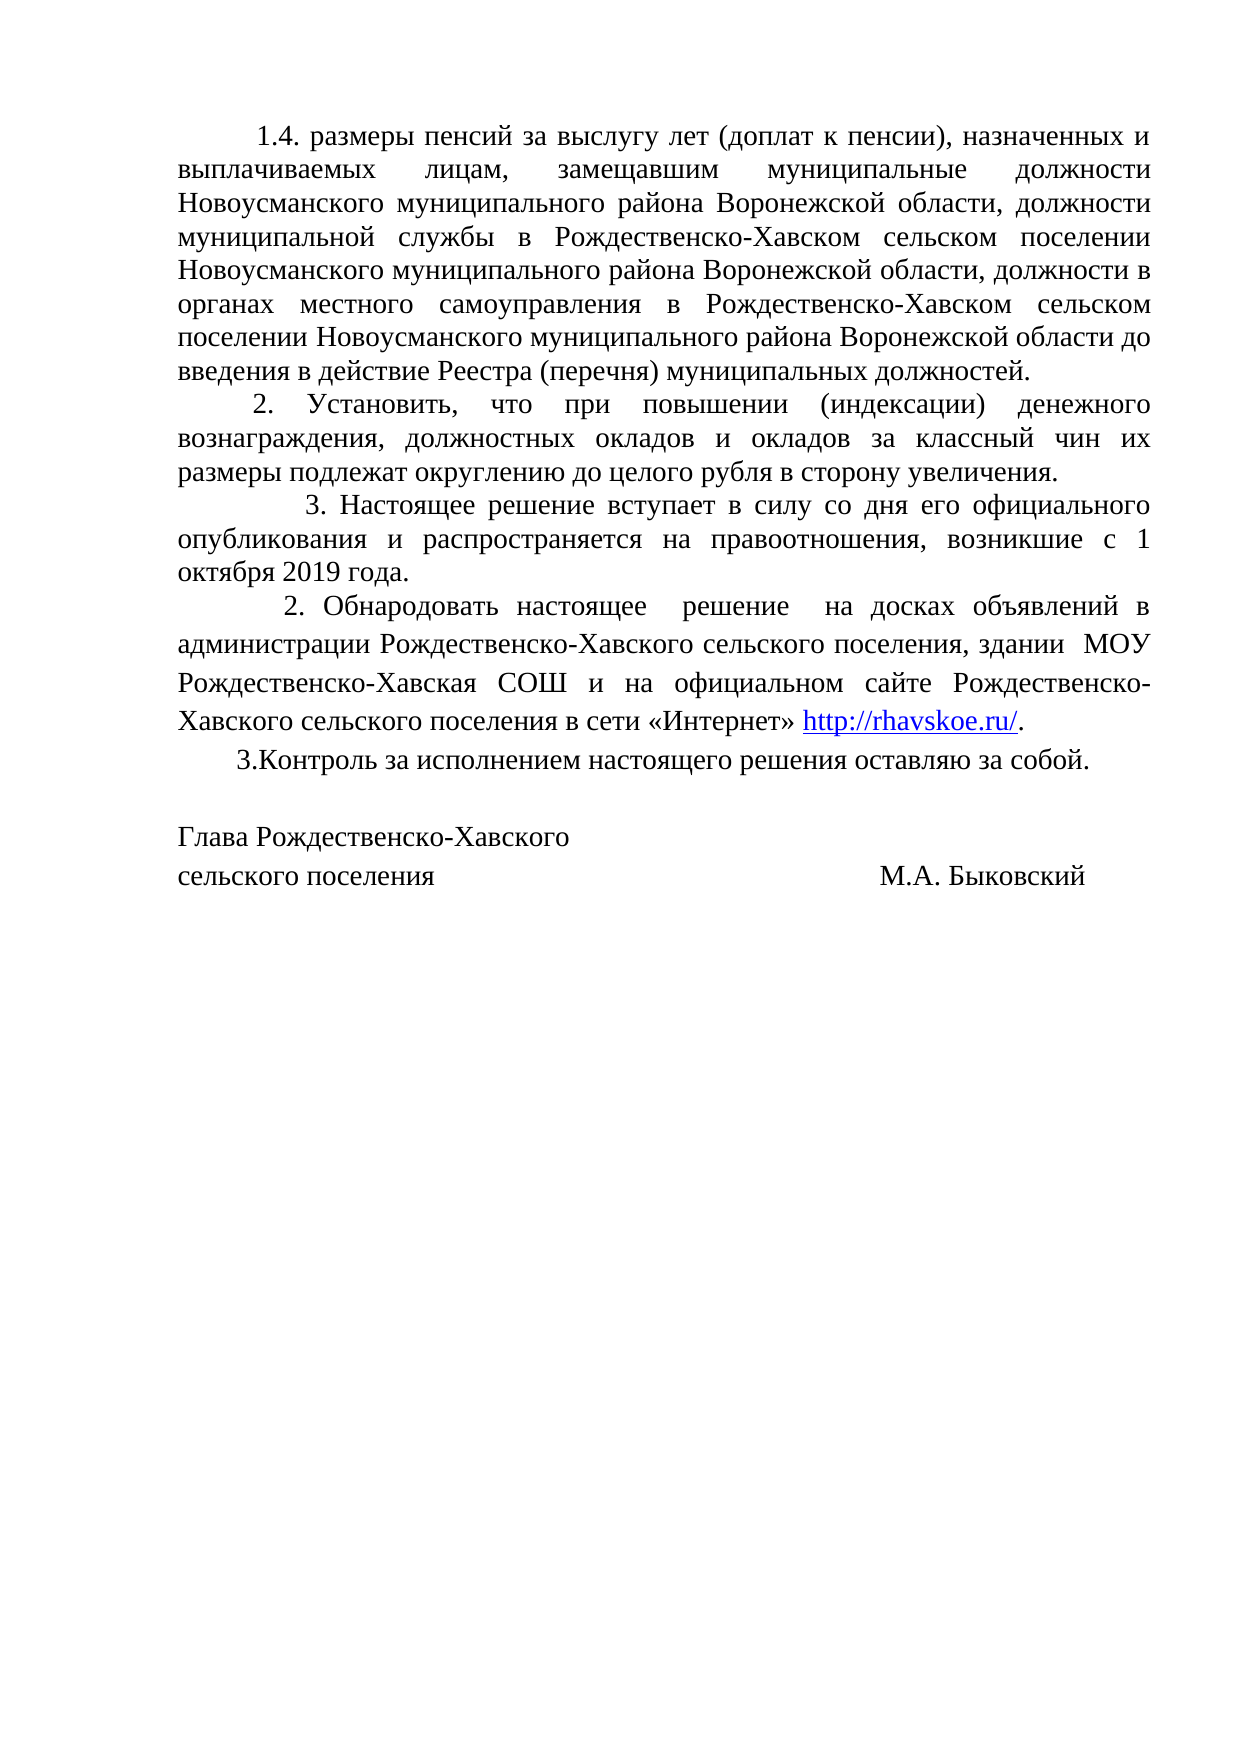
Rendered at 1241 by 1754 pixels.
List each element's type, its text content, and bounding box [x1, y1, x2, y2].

text 1.4. размеры пенсий за выслугу лет (доплат к пенсии), назначенных и выплачиваемых лицам, замещавшим муниципальные должности Новоусманского муниципального района Воронежской области, должности муниципальной службы в Рождественско-Хавском сельском поселении Новоусманского муниципального района Воронежской области, должности в органах местного самоуправления в Рождественско-Хавском сельском поселении Новоусманского муниципального района Воронежской области до введения в действие Реестра (перечня) муниципальных должностей. [177, 118, 1152, 387]
text 2. Установить, что при повышении (индексации) денежного вознаграждения, должностных окладов и окладов за классный чин их размеры подлежат округлению до целого рубля в сторону увеличения. [177, 387, 1152, 487]
text 3. Настоящее решение вступает в силу со дня его официального опубликования и распространяется на правоотношения, возникшие с 1 октября 2019 года. [177, 487, 1152, 588]
text 2. Обнародовать настоящее решение на досках объявлений в администрации Рождественско-Хавского сельского поселения, здании МОУ Рождественско-Хавская СОШ и на официальном сайте Рождественско-Хавского сельского поселения в сети «Интернет» http://rhavskoe.ru/. [177, 588, 1152, 737]
text сельского поселения М.А. Быковский [177, 858, 1152, 891]
text Глава Рождественско-Хавского [177, 819, 1152, 853]
text 3.Контроль за исполнением настоящего решения оставляю за собой. [177, 742, 1152, 776]
